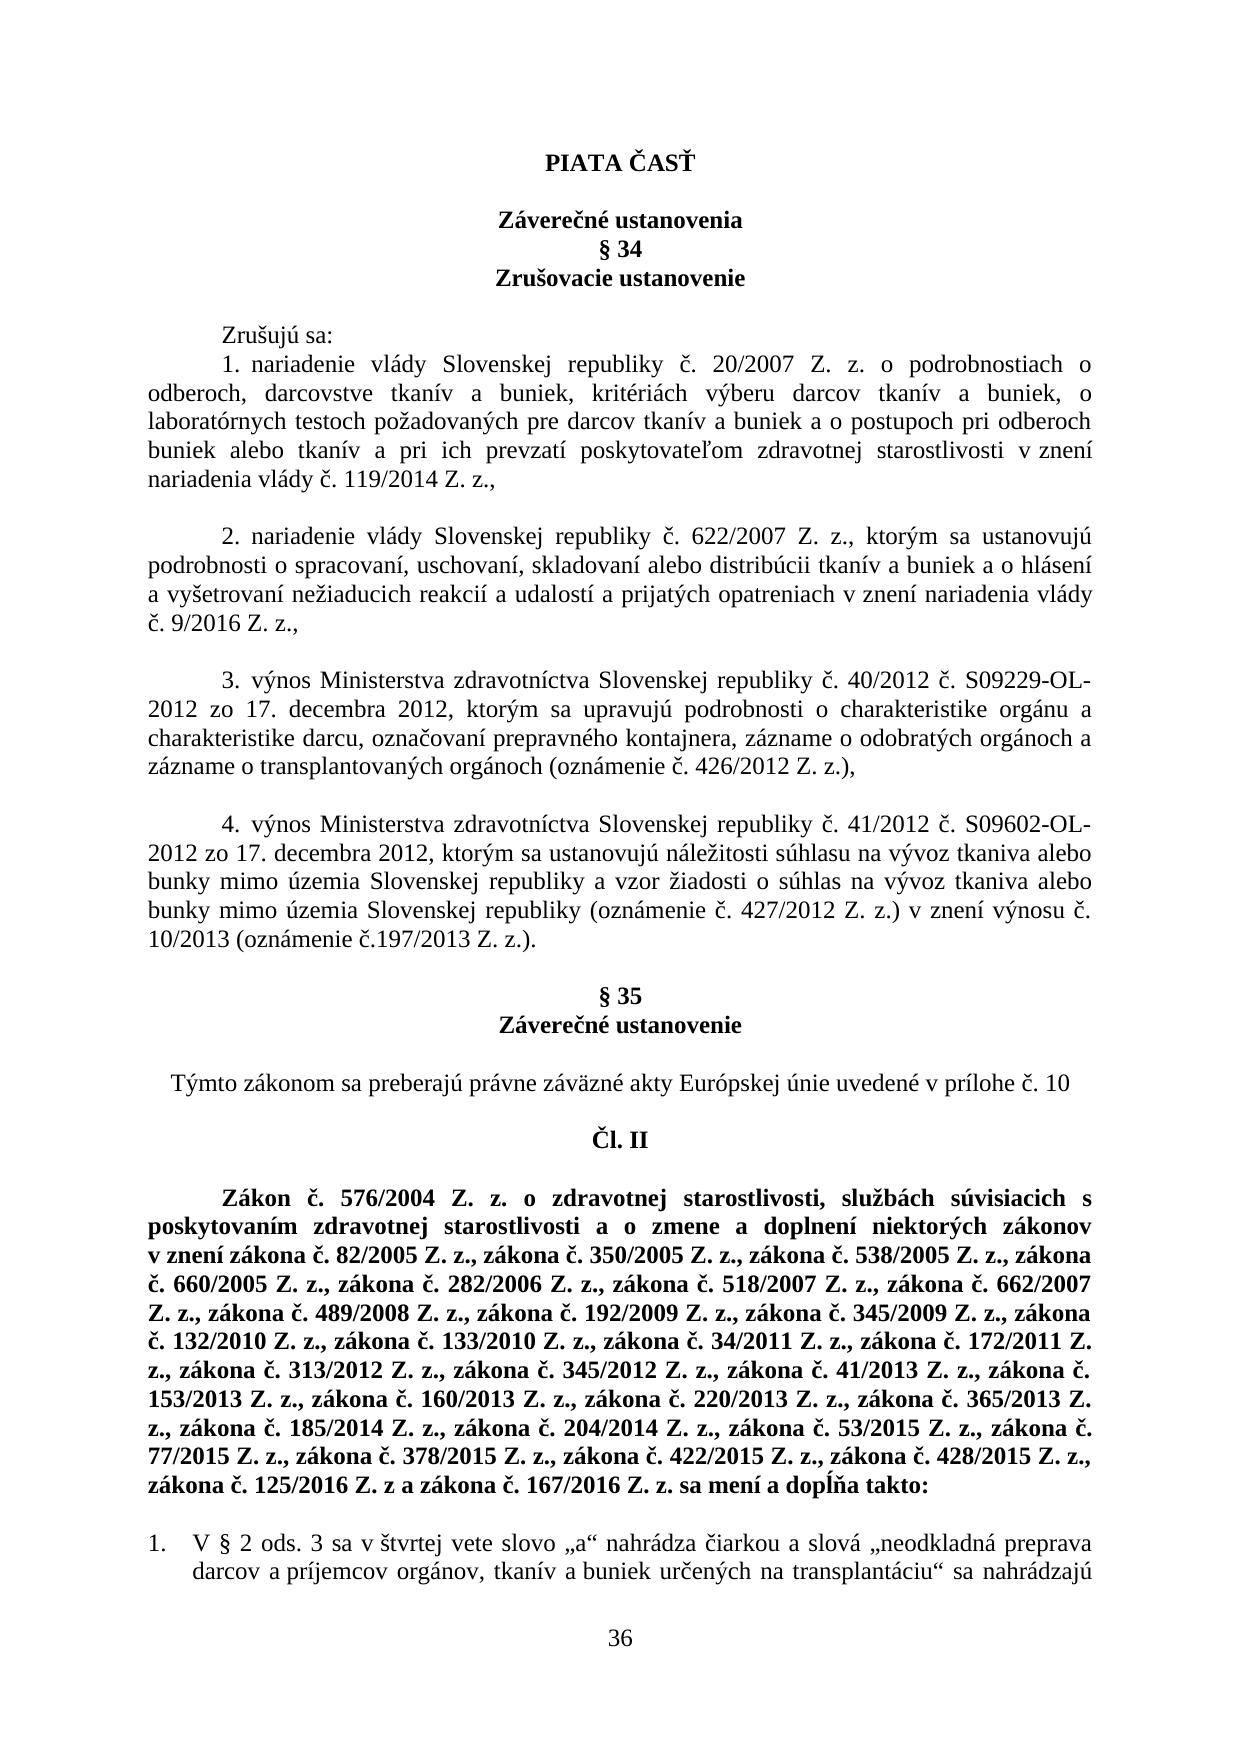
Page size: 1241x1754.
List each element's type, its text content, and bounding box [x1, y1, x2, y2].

list nariadenie vlády Slovenskej republiky č. 622/2007 Z. z., ktorým sa ustanovujú podrobnosti o spracovaní, uschovaní, skladovaní alebo distribúcii tkanív a buniek a o hlásení a vyšetrovaní nežiaducich reakcií a udalostí a prijatých opatreniach v znení nariadenia vlády č. 9/2016 Z. z., [148, 521, 1093, 636]
list výnos Ministerstva zdravotníctva Slovenskej republiky č. 41/2012 č. S09602-OL-2012 zo 17. decembra 2012, ktorým sa ustanovujú náležitosti súhlasu na vývoz tkaniva alebo bunky mimo územia Slovenskej republiky a vzor žiadosti o súhlas na vývoz tkaniva alebo bunky mimo územia Slovenskej republiky (oznámenie č. 427/2012 Z. z.) v znení výnosu č. 10/2013 (oznámenie č.197/2013 Z. z.). [148, 809, 1093, 953]
text Týmto zákonom sa preberajú právne záväzné akty Európskej únie uvedené v prílohe č. 10 [148, 1068, 1093, 1096]
text Zákon č. 576/2004 Z. z. o zdravotnej starostlivosti, službách súvisiacich s poskytovaním zdravotnej starostlivosti a o zmene a doplnení niektorých zákonov v znení zákona č. 82/2005 Z. z., zákona č. 350/2005 Z. z., zákona č. 538/2005 Z. z., zákona č. 660/2005 Z. z., zákona č. 282/2006 Z. z., zákona č. 518/2007 Z. z., zákona č. 662/2007 Z. z., zákona č. 489/2008 Z. z., zákona č. 192/2009 Z. z., zákona č. 345/2009 Z. z., zákona č. 132/2010 Z. z., zákona č. 133/2010 Z. z., zákona č. 34/2011 Z. z., zákona č. 172/2011 Z. z., zákona č. 313/2012 Z. z., zákona č. 345/2012 Z. z., zákona č. 41/2013 Z. z., zákona č. 153/2013 Z. z., zákona č. 160/2013 Z. z., zákona č. 220/2013 Z. z., zákona č. 365/2013 Z. z., zákona č. 185/2014 Z. z., zákona č. 204/2014 Z. z., zákona č. 53/2015 Z. z., zákona č. 77/2015 Z. z., zákona č. 378/2015 Z. z., zákona č. 422/2015 Z. z., zákona č. 428/2015 Z. z., zákona č. 125/2016 Z. z a zákona č. 167/2016 Z. z. sa mení a dopĺňa takto: [148, 1183, 1093, 1499]
text § 35 [148, 981, 1093, 1010]
text PIATA ČASŤ [148, 148, 1093, 176]
list výnos Ministerstva zdravotníctva Slovenskej republiky č. 40/2012 č. S09229-OL-2012 zo 17. decembra 2012, ktorým sa upravujú podrobnosti o charakteristike orgánu a charakteristike darcu, označovaní prepravného kontajnera, zázname o odobratých orgánoch a zázname o transplantovaných orgánoch (oznámenie č. 426/2012 Z. z.), [148, 665, 1093, 780]
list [148, 1528, 1093, 1585]
text Zrušovacie ustanovenie [148, 263, 1093, 291]
text § 34 [148, 234, 1093, 263]
list nariadenie vlády Slovenskej republiky č. 20/2007 Z. z. o podrobnostiach o odberoch, darcovstve tkanív a buniek, kritériách výberu darcov tkanív a buniek, o laboratórnych testoch požadovaných pre darcov tkanív a buniek a o postupoch pri odberoch buniek alebo tkanív a pri ich prevzatí poskytovateľom zdravotnej starostlivosti v znení nariadenia vlády č. 119/2014 Z. z., [148, 349, 1093, 493]
text Čl. II [148, 1125, 1093, 1154]
text Záverečné ustanovenie [148, 1010, 1093, 1039]
text Záverečné ustanovenia [148, 205, 1093, 234]
text Zrušujú sa: [148, 320, 1093, 349]
